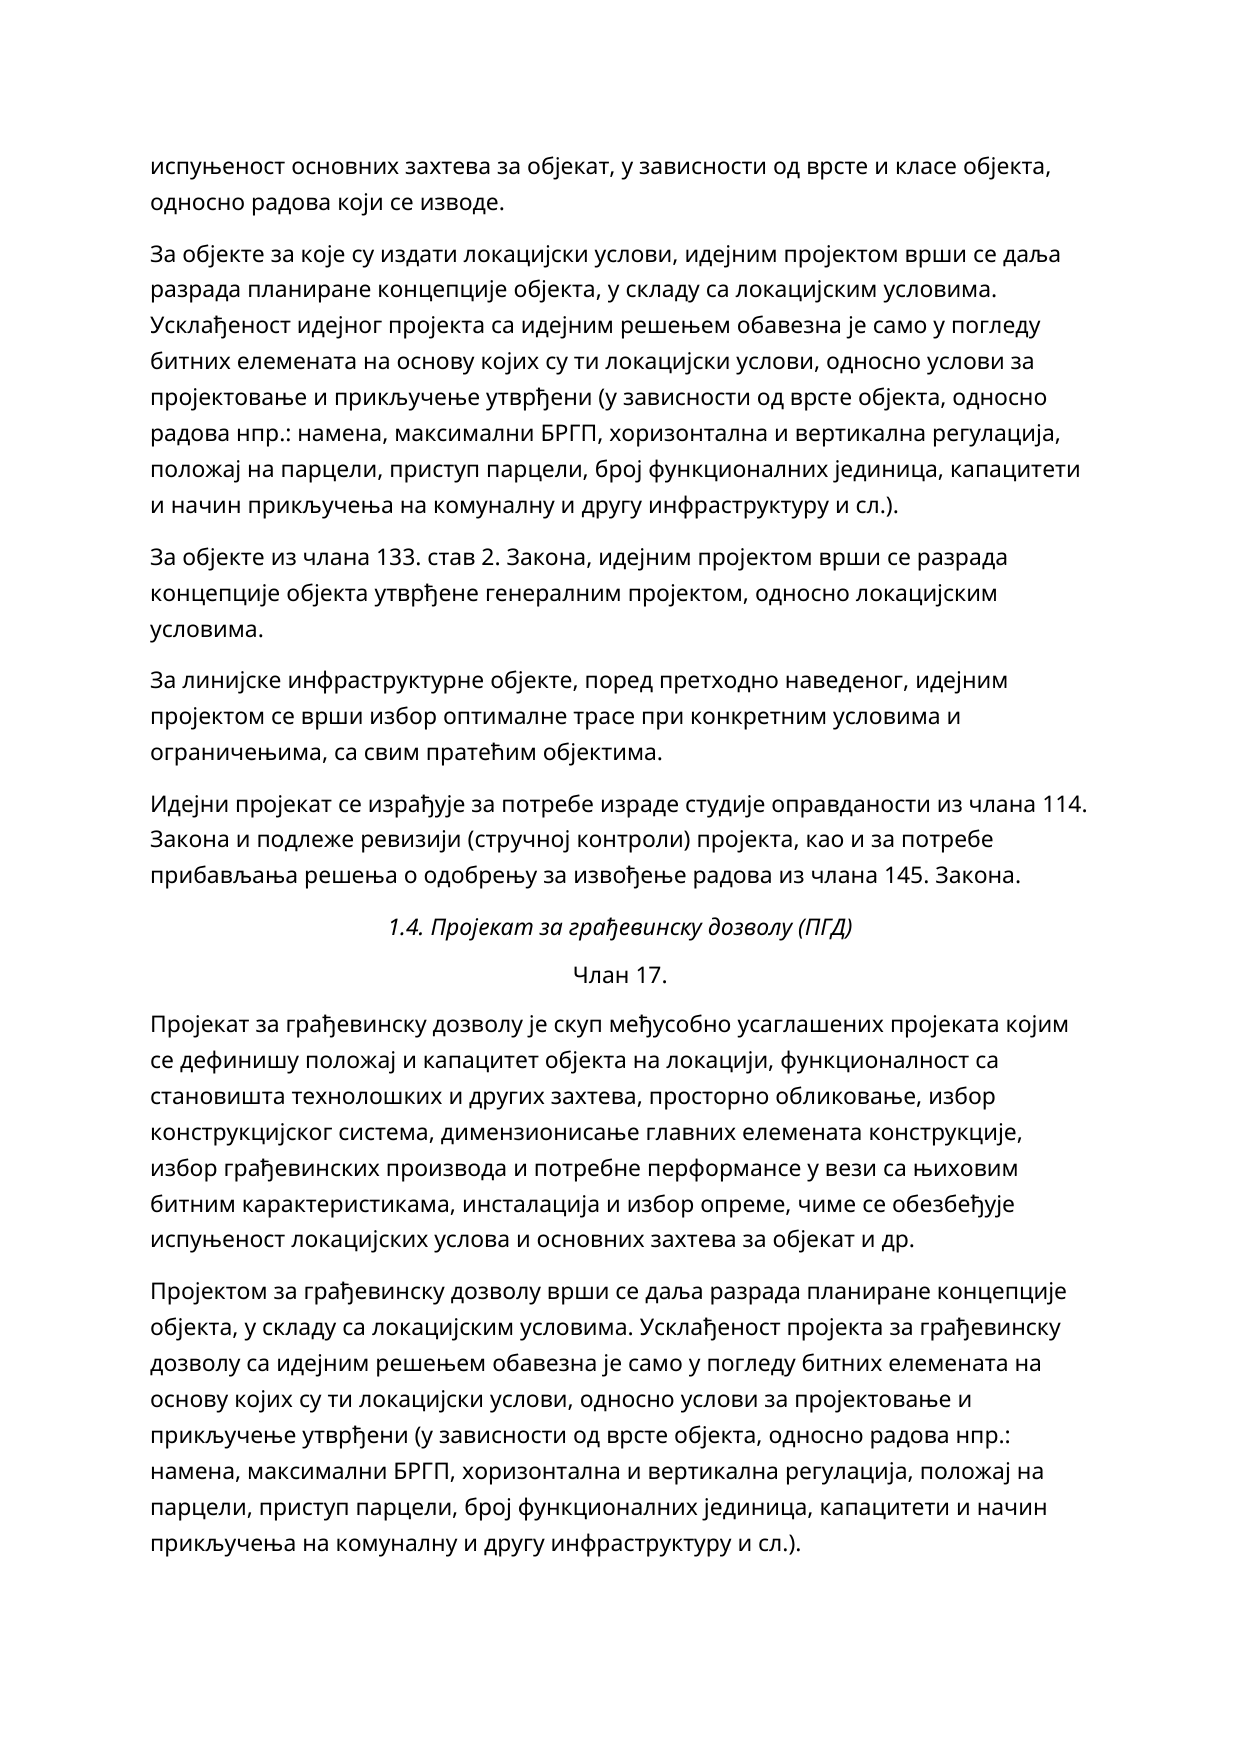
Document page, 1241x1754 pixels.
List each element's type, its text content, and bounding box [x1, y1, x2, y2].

text За линијске инфраструктурне објекте, поред претходно наведеног, идејним пројектом се врши избор оптималне трасе при конкретним условима и ограничењима, са свим пратећим објектима. [150, 664, 1090, 767]
text 1.4. Пројекат за грађевинску дозволу (ПГД) [150, 911, 1090, 942]
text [150, 150, 1090, 217]
text За објекте из члана 133. став 2. Закона, идејним пројектом врши се разрада концепције објекта утврђене генералним пројектом, односно локацијским условима. [150, 541, 1090, 644]
text За објекте за које су издати локацијски услови, идејним пројектом врши се даља разрада планиране концепције објекта, у складу са локацијским условима. Усклађеност идејног пројекта са идејним решењем обавезна је само у погледу битних елемената на основу којих су ти локацијски услови, односно услови за пројектовање и прикључење утврђени (у зависности од врсте објекта, односно радова нпр.: намена, максимални БРГП, хоризонтална и вертикална регулација, положај на парцели, приступ парцели, број функционалних јединица, капацитети и начин прикључења на комуналну и другу инфраструктуру и сл.). [150, 237, 1090, 520]
text Пројектом за грађевинску дозволу врши се даља разрада планиране концепције објекта, у складу са локацијским условима. Усклађеност пројекта за грађевинску дозволу са идејним решењем обавезна је само у погледу битних елемената на основу којих су ти локацијски услови, односно услови за пројектовање и прикључење утврђени (у зависности од врсте објекта, односно радова нпр.: намена, максимални БРГП, хоризонтална и вертикална регулација, положај на парцели, приступ парцели, број функционалних јединица, капацитети и начин прикључења на комуналну и другу инфраструктуру и сл.). [150, 1275, 1090, 1558]
text Члан 17. [150, 959, 1090, 991]
text Пројекат за грађевинску дозволу је скуп међусобно усаглашених пројеката којим се дефинишу положај и капацитет објекта на локацији, функционалност са становишта технолошких и других захтева, просторно обликовање, избор конструкцијског система, димензионисање главних елемената конструкције, избор грађевинских производа и потребне перформансе у вези са њиховим битним карактеристикама, инсталација и избор опреме, чиме се обезбеђује испуњеност локацијских услова и основних захтева за објекат и др. [150, 1008, 1090, 1255]
text Идејни пројекат се израђује за потребе израде студије оправданости из члана 114. Закона и подлеже ревизији (стручној контроли) пројекта, као и за потребе прибављања решења о одобрењу за извођење радова из члана 145. Закона. [150, 787, 1090, 891]
